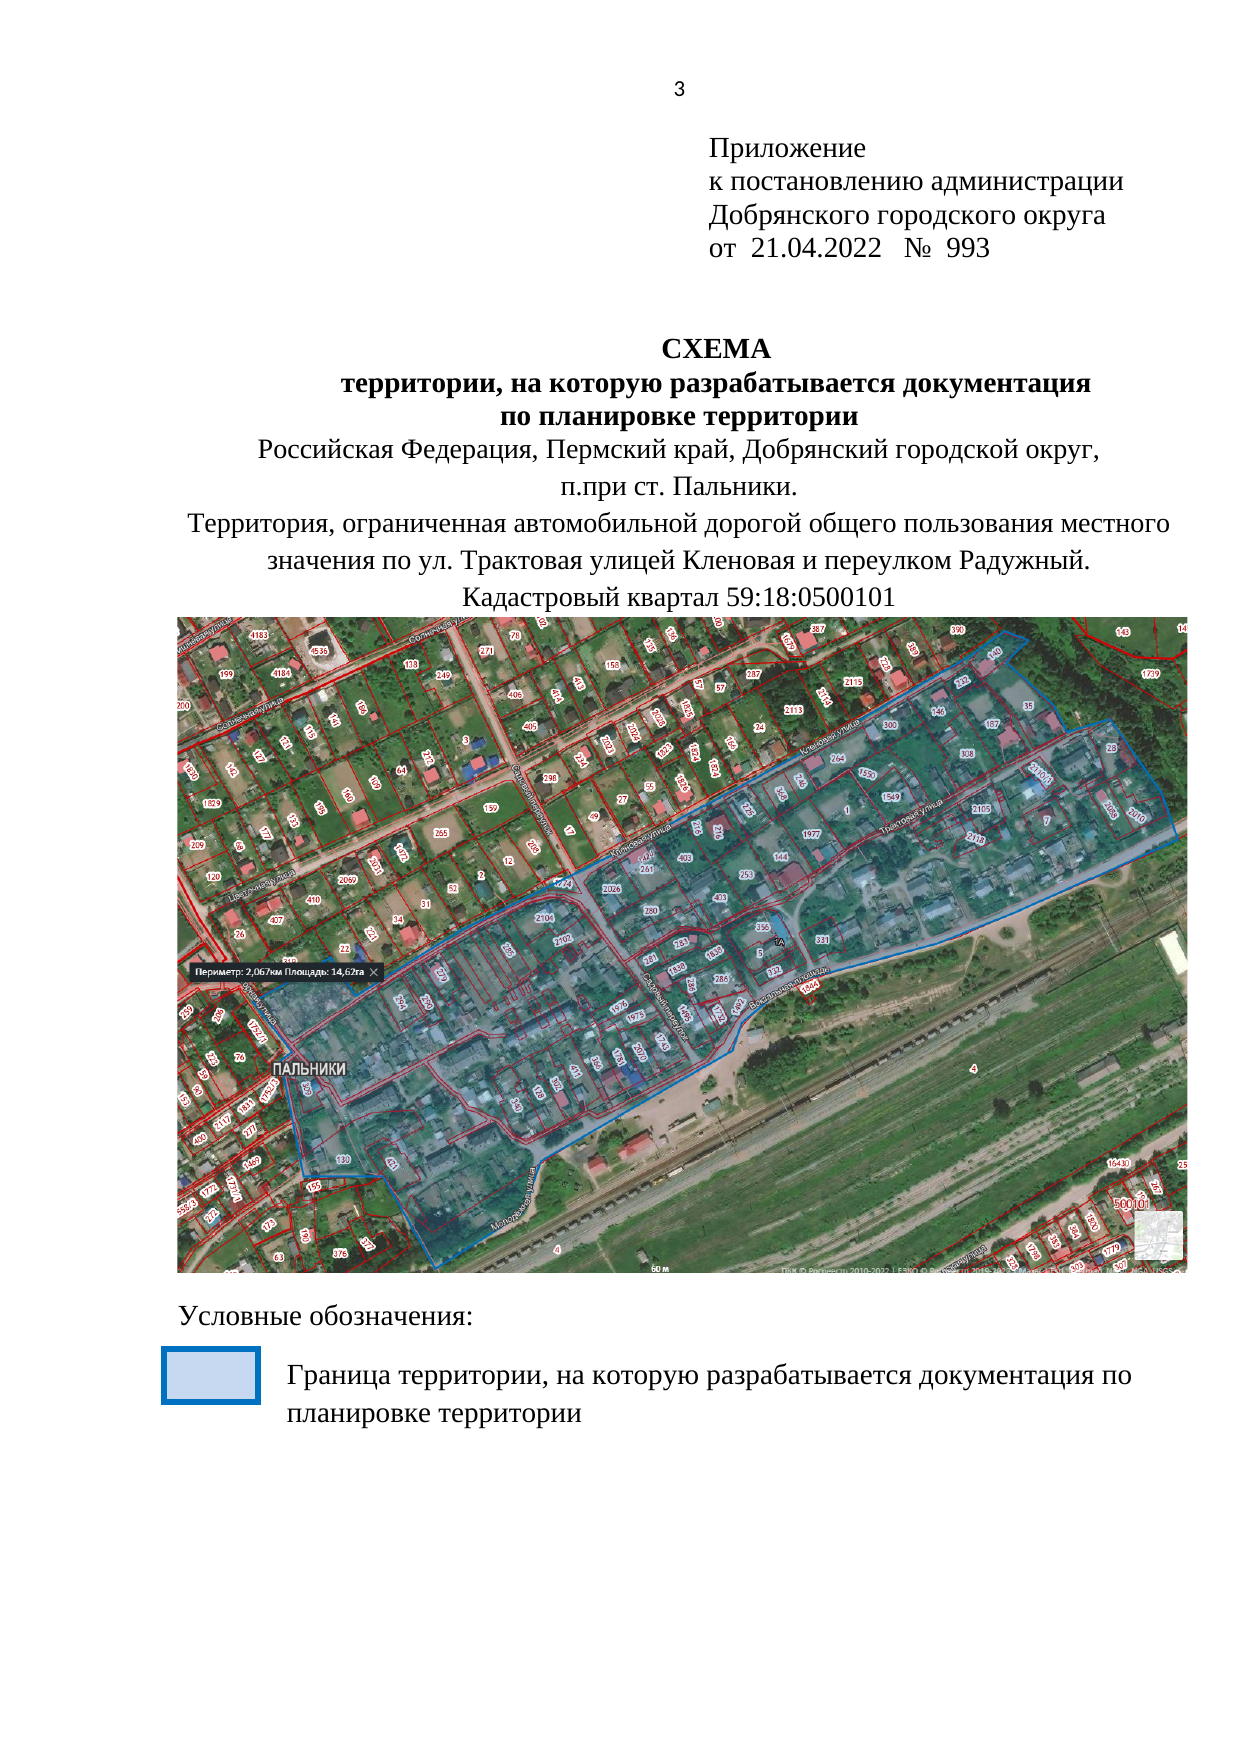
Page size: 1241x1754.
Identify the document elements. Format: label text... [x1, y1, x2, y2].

text территории, на которую разрабатывается документация по планировке территории [177, 365, 1181, 432]
text к постановлению администрации [620, 163, 1181, 197]
text от 21.04.2022 № 993 [620, 231, 1181, 264]
text планировке территории [177, 1396, 1181, 1429]
text СХЕМА [177, 331, 1181, 365]
text Граница территории, на которую разрабатывается документация по [261, 1357, 1181, 1391]
text Территория, ограниченная автомобильной дорогой общего пользования местного значения по ул. Трактовая улицей Кленовая и переулком Радужный. [177, 506, 1181, 576]
text Кадастровый квартал 59:18:0500101 [177, 581, 1181, 613]
text п.при ст. Пальники. [177, 469, 1181, 501]
text Российская Федерация, Пермский край, Добрянский городской округ, [177, 432, 1181, 464]
text Добрянского городского округа [693, 197, 1181, 231]
text Условные обозначения: [177, 1298, 1181, 1331]
picture [177, 617, 1188, 1273]
text Приложение [177, 130, 1181, 163]
